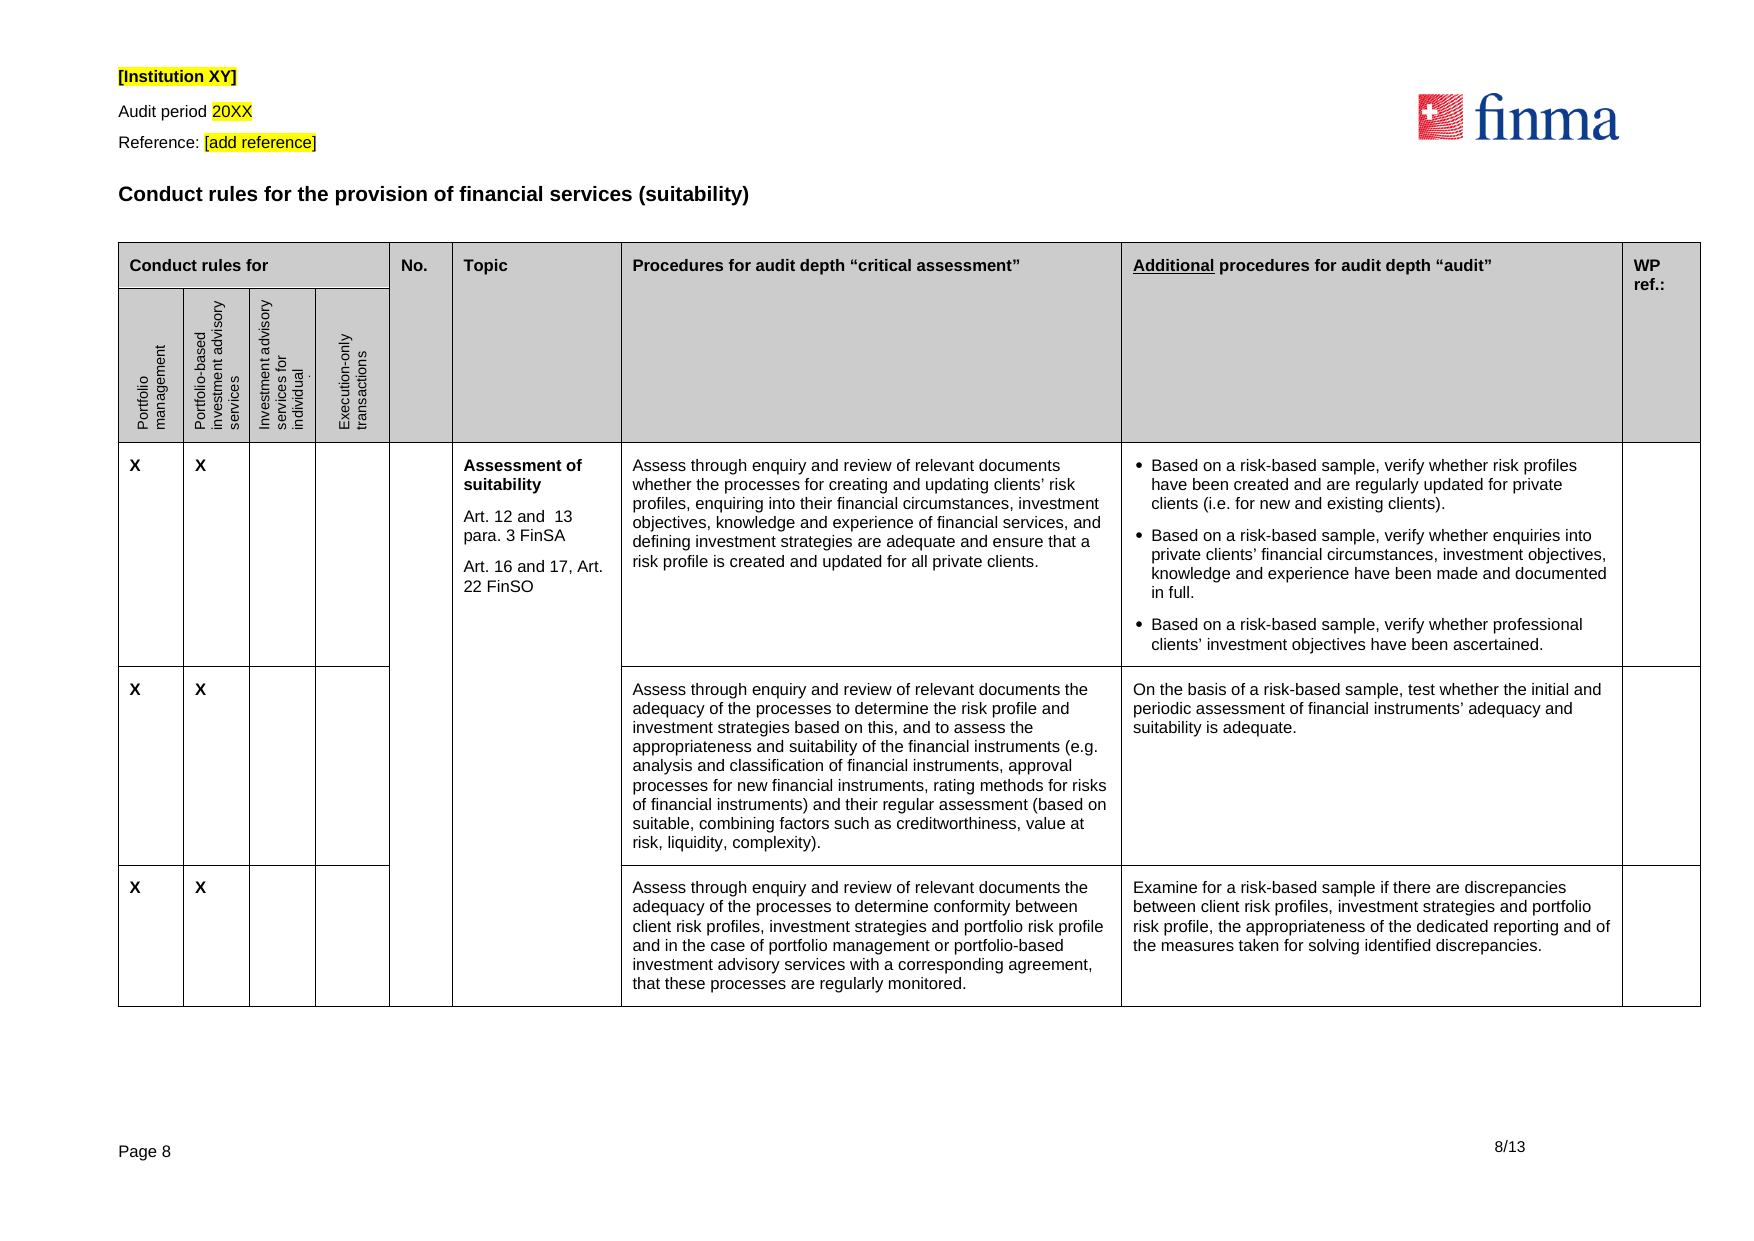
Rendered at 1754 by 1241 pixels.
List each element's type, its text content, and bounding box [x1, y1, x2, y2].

table_cell Portfolio-based investment advisory services [184, 289, 249, 442]
table_cell Examine for a risk-based sample if there are discrepancies between client risk profiles, investment strategies and portfolio risk profile, the appropriateness of the dedicated reporting and of the measures taken for solving identified discrepancies. [1122, 866, 1622, 1006]
table_cell On the basis of a risk-based sample, test whether the initial and periodic assessment of financial instruments’ adequacy and suitability is adequate. [1122, 667, 1622, 864]
table_cell [316, 866, 389, 1006]
table_cell [316, 667, 389, 864]
table_cell [250, 667, 315, 864]
table_cell [250, 866, 315, 1006]
table_header Topic [453, 243, 621, 442]
table_cell Assessment of suitability Art. 12 and 13 para. 3 FinSA Art. 16 and 17, Art. 22 FinSO [453, 443, 621, 1006]
table_cell X [119, 866, 183, 1006]
table_cell [1623, 667, 1700, 864]
table_cell X [119, 443, 183, 666]
table_cell Based on a risk-based sample, verify whether risk profiles have been created and are regularly updated for private clients (i.e. for new and existing clients). Based on a risk-based sample, verify whether enquiries into private clients’ financial circumstances, investment objectives, knowledge and experience have been made and documented in full. Based on a risk-based sample, verify whether professional clients’ investment objectives have been ascertained. [1122, 443, 1622, 666]
table_cell X [184, 866, 249, 1006]
table_cell Assess through enquiry and review of relevant documents the adequacy of the processes to determine the risk profile and investment strategies based on this, and to assess the appropriateness and suitability of the financial instruments (e.g. analysis and classification of financial instruments, approval processes for new financial instruments, rating methods for risks of financial instruments) and their regular assessment (based on suitable, combining factors such as creditworthiness, value at risk, liquidity, complexity). [622, 667, 1121, 864]
table_cell X [184, 667, 249, 864]
table_header No. [390, 243, 452, 442]
table_cell Execution-only transactions [316, 289, 389, 442]
table_cell Assess through enquiry and review of relevant documents whether the processes for creating and updating clients’ risk profiles, enquiring into their financial circumstances, investment objectives, knowledge and experience of financial services, and defining investment strategies are adequate and ensure that a risk profile is created and updated for all private clients. [622, 443, 1121, 666]
table_cell [1623, 443, 1700, 666]
table_header WP ref.: [1623, 243, 1700, 442]
table_header Conduct rules for [119, 243, 389, 287]
table_header Additional procedures for audit depth “audit” [1122, 243, 1622, 442]
table_cell X [184, 443, 249, 666]
table_cell [250, 443, 315, 666]
table_cell [390, 443, 452, 1006]
table_cell Assess through enquiry and review of relevant documents the adequacy of the processes to determine conformity between client risk profiles, investment strategies and portfolio risk profile and in the case of portfolio management or portfolio-based investment advisory services with a corresponding agreement, that these processes are regularly monitored. [622, 866, 1121, 1006]
picture [1418, 93, 1620, 140]
table_header Procedures for audit depth “critical assessment” [622, 243, 1121, 442]
table_cell [316, 443, 389, 666]
table_cell Portfolio management [119, 289, 183, 442]
table_cell [1623, 866, 1700, 1006]
table_cell Investment advisory services for individual transactions [250, 289, 315, 442]
table_cell X [119, 667, 183, 864]
